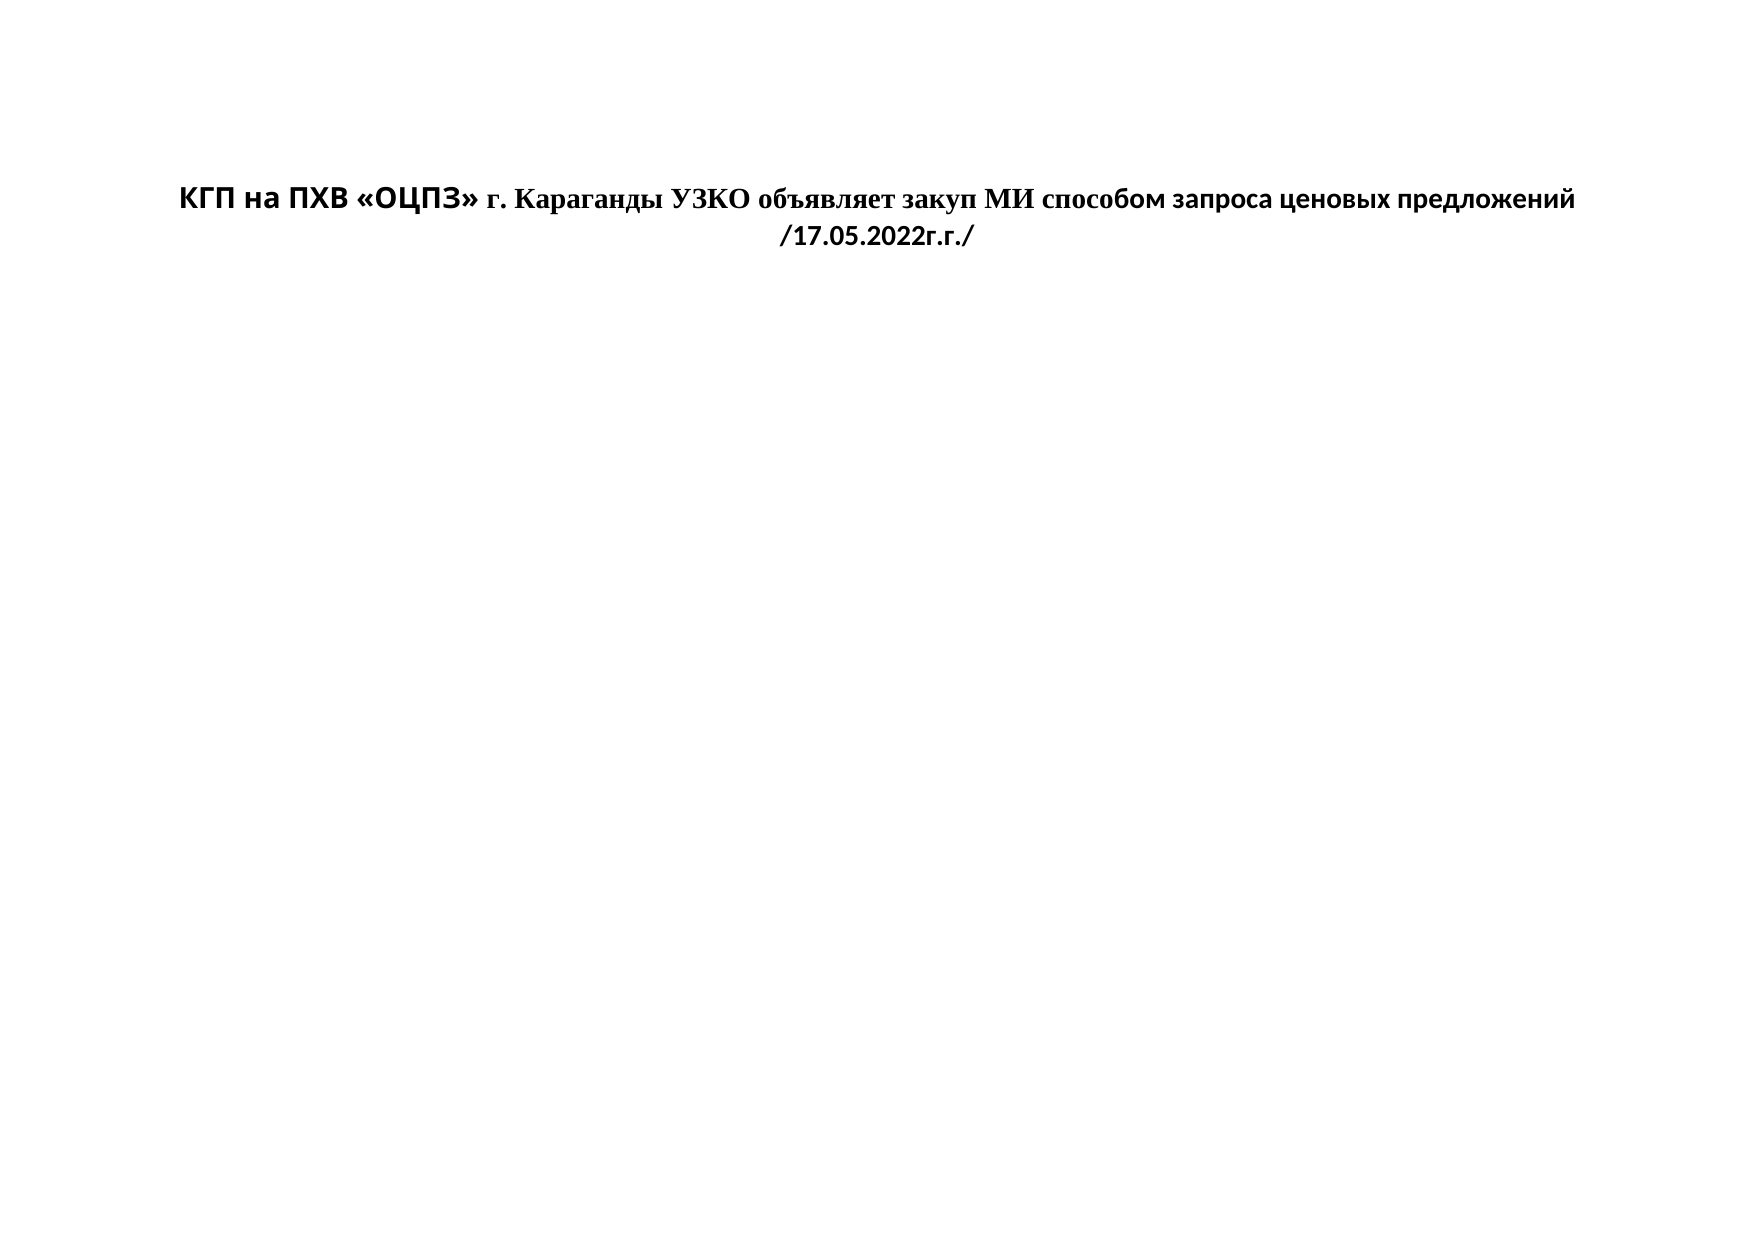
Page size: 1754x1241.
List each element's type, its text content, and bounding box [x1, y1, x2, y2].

text КГП на ПХВ «ОЦПЗ» г. Караганды УЗКО объявляет закуп МИ способом запроса ценовых предложений [118, 177, 1636, 217]
text /17.05.2022г.г./ [118, 217, 1636, 252]
